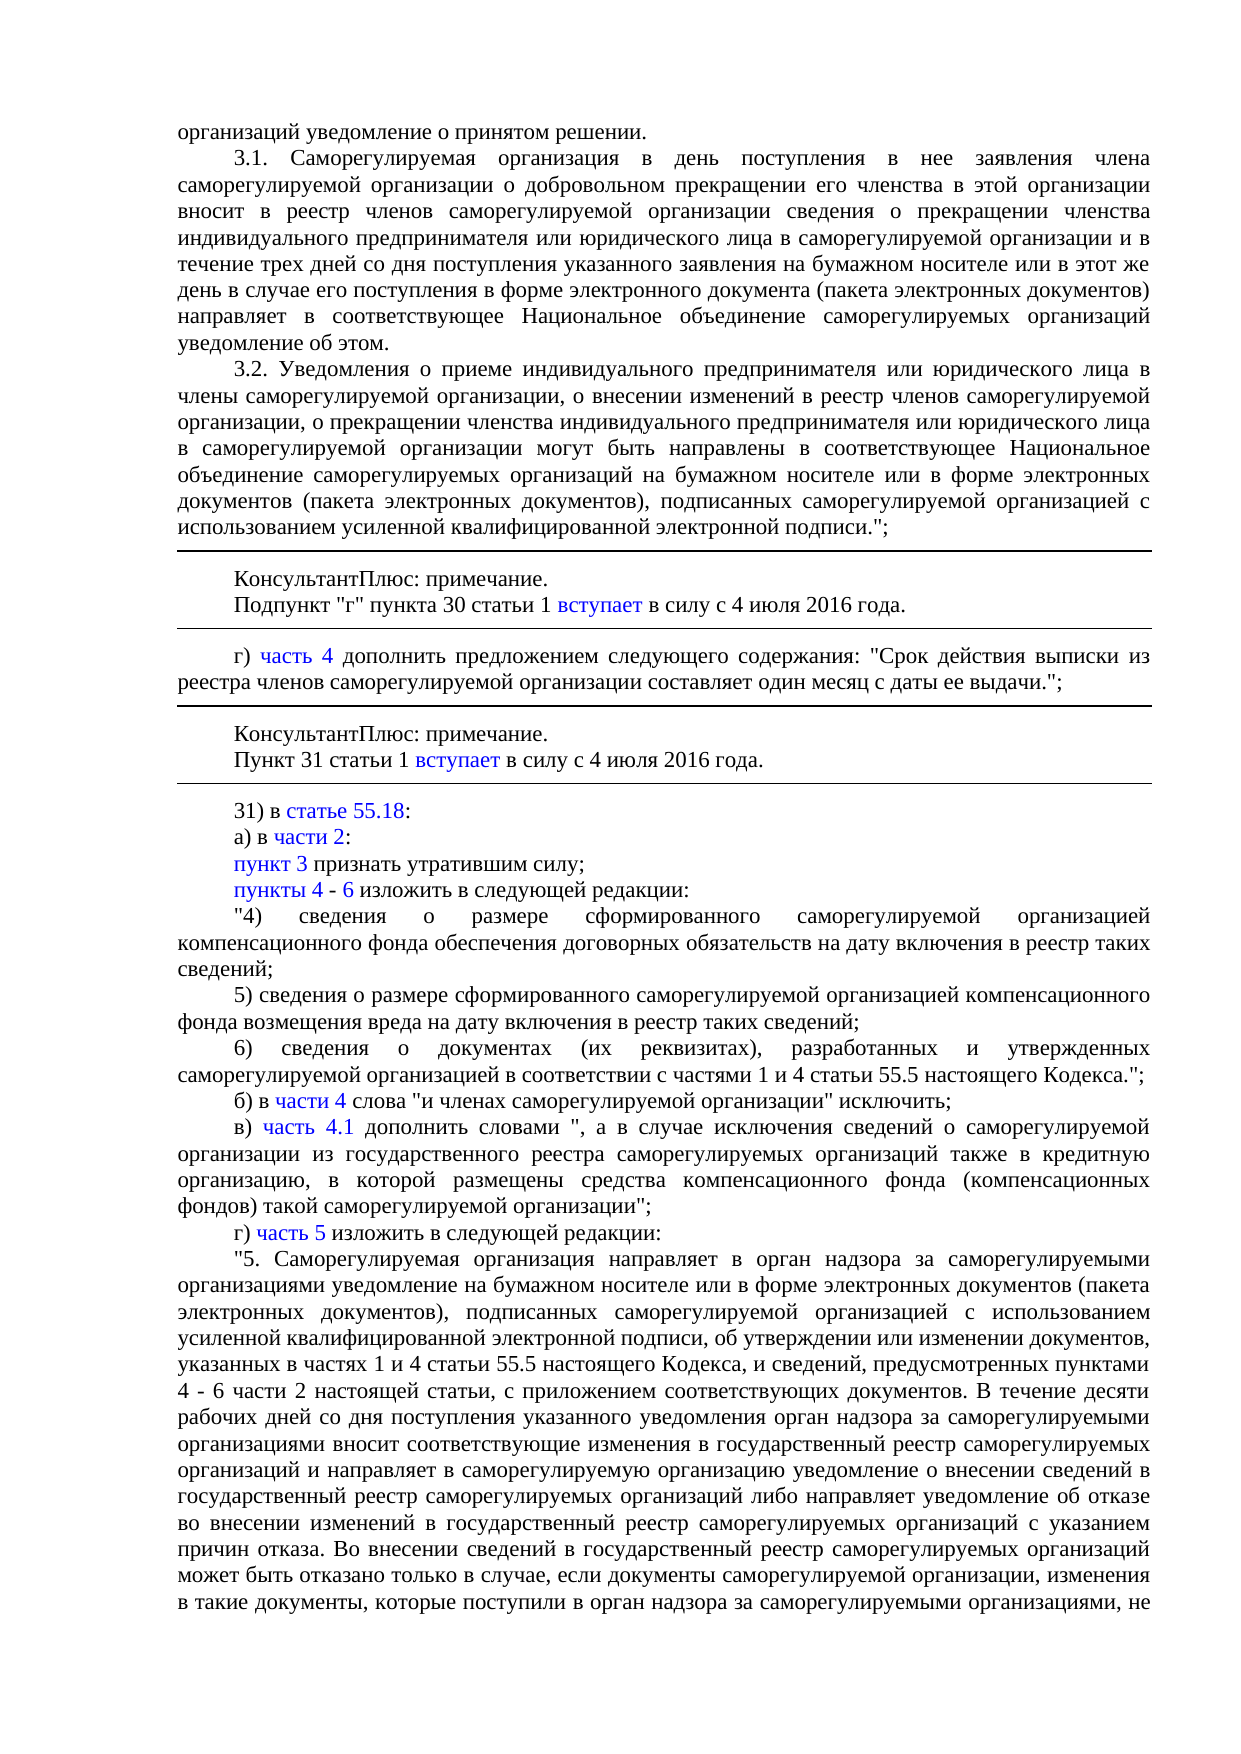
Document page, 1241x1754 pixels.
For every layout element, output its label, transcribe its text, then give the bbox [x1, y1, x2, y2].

text Подпункт "г" пункта 30 статьи 1 вступает в силу с 4 июля 2016 года. [177, 591, 1152, 617]
text Пункт 31 статьи 1 вступает в силу с 4 июля 2016 года. [177, 746, 1152, 772]
text "4) сведения о размере сформированного саморегулируемой организацией компенсационного фонда обеспечения договорных обязательств на дату включения в реестр таких сведений; [177, 902, 1152, 982]
text 3.1. Саморегулируемая организация в день поступления в нее заявления члена саморегулируемой организации о добровольном прекращении его членства в этой организации вносит в реестр членов саморегулируемой организации сведения о прекращении членства индивидуального предпринимателя или юридического лица в саморегулируемой организации и в течение трех дней со дня поступления указанного заявления на бумажном носителе или в этот же день в случае его поступления в форме электронного документа (пакета электронных документов) направляет в соответствующее Национальное объединение саморегулируемых организаций уведомление об этом. [177, 144, 1152, 355]
text КонсультантПлюс: примечание. [177, 719, 1152, 746]
text г) часть 4 дополнить предложением следующего содержания: "Срок действия выписки из реестра членов саморегулируемой организации составляет один месяц с даты ее выдачи."; [177, 642, 1152, 695]
text а) в части 2: [177, 823, 1152, 850]
text б) в части 4 слова "и членах саморегулируемой организации" исключить; [177, 1087, 1152, 1113]
text 31) в статье 55.18: [177, 797, 1152, 823]
text КонсультантПлюс: примечание. [177, 564, 1152, 591]
text пункты 4 - 6 изложить в следующей редакции: [177, 876, 1152, 902]
text в) часть 4.1 дополнить словами ", а в случае исключения сведений о саморегулируемой организации из государственного реестра саморегулируемых организаций также в кредитную организацию, в которой размещены средства компенсационного фонда (компенсационных фондов) такой саморегулируемой организации"; [177, 1113, 1152, 1219]
text 5) сведения о размере сформированного саморегулируемой организацией компенсационного фонда возмещения вреда на дату включения в реестр таких сведений; [177, 982, 1152, 1034]
text 6) сведения о документах (их реквизитах), разработанных и утвержденных саморегулируемой организацией в соответствии с частями 1 и 4 статьи 55.5 настоящего Кодекса."; [177, 1034, 1152, 1087]
text пункт 3 признать утратившим силу; [177, 850, 1152, 876]
text г) часть 5 изложить в следующей редакции: [177, 1219, 1152, 1245]
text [177, 118, 1152, 144]
text 3.2. Уведомления о приеме индивидуального предпринимателя или юридического лица в члены саморегулируемой организации, о внесении изменений в реестр членов саморегулируемой организации, о прекращении членства индивидуального предпринимателя или юридического лица в саморегулируемой организации могут быть направлены в соответствующее Национальное объединение саморегулируемых организаций на бумажном носителе или в форме электронных документов (пакета электронных документов), подписанных саморегулируемой организацией с использованием усиленной квалифицированной электронной подписи."; [177, 355, 1152, 540]
